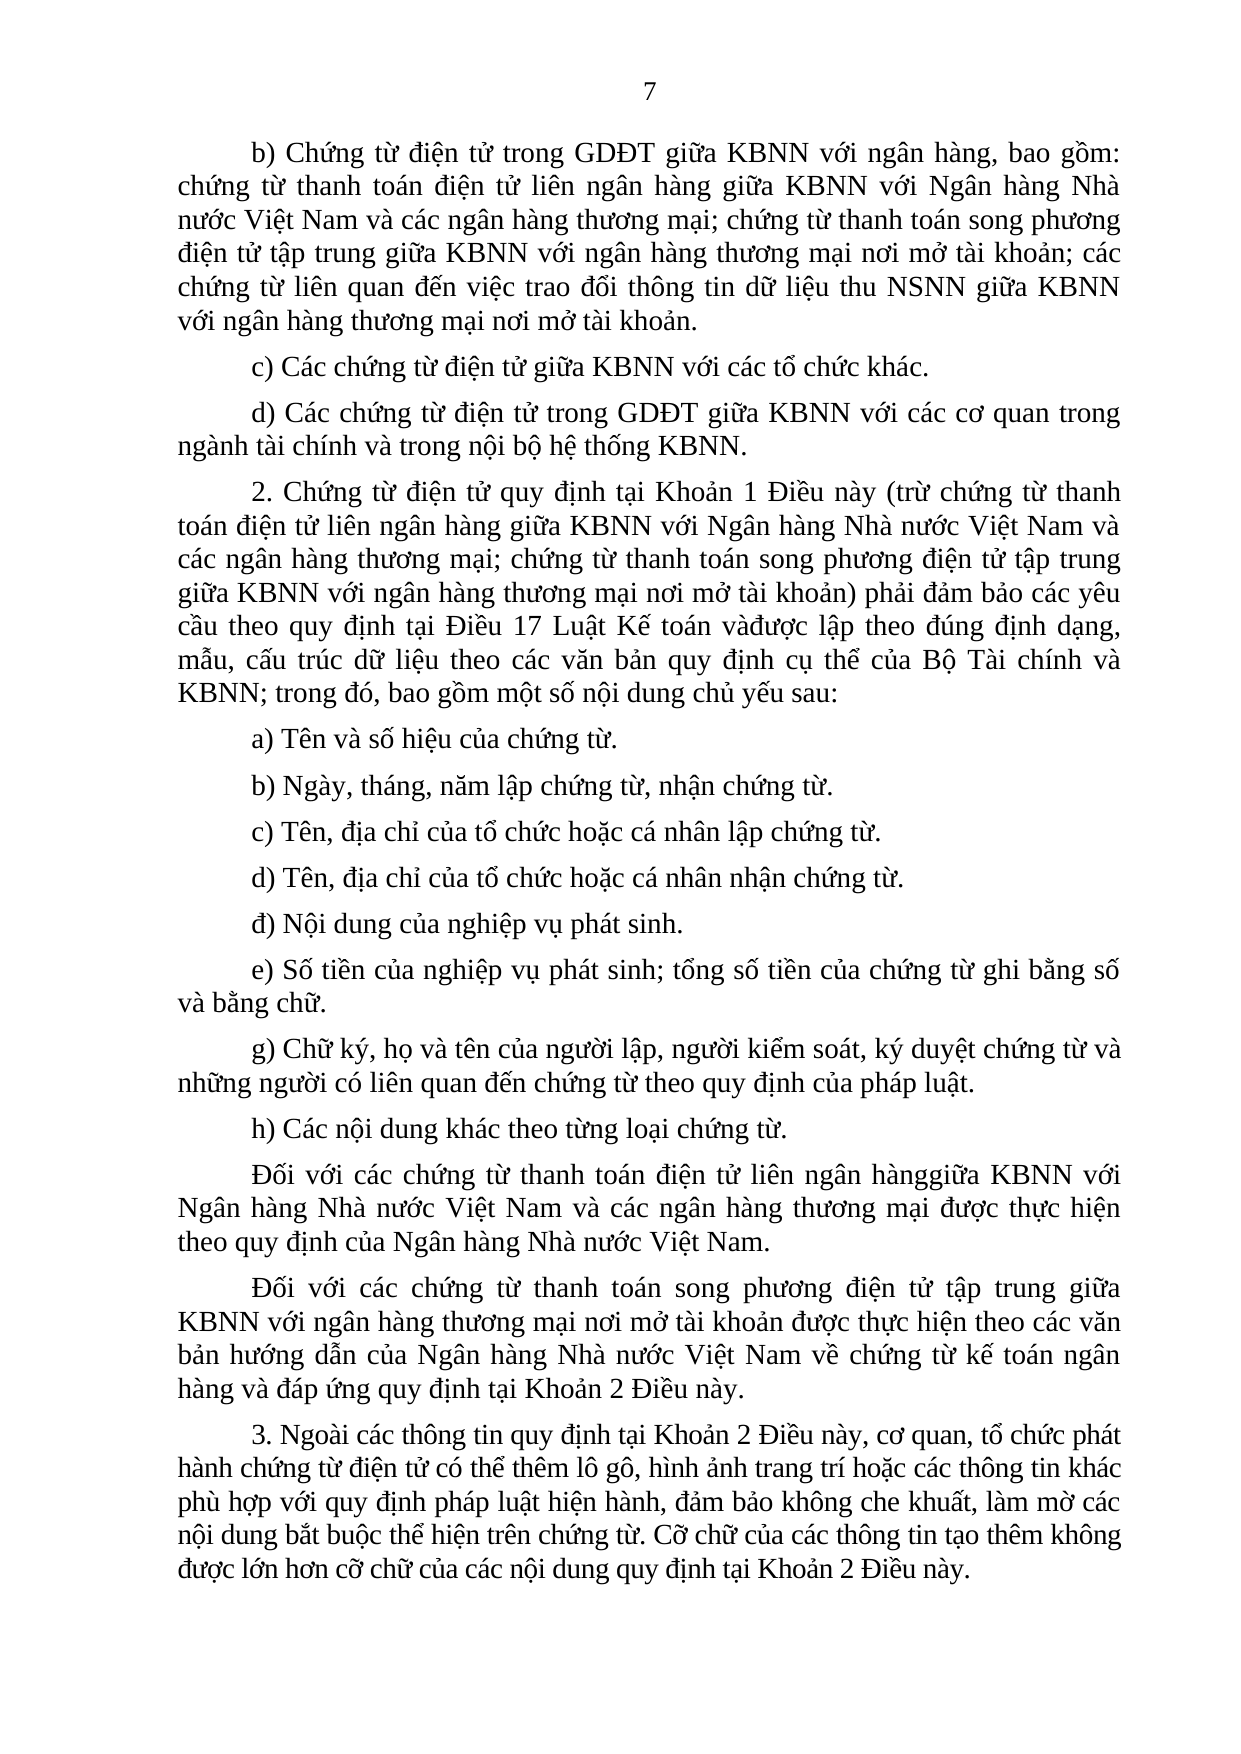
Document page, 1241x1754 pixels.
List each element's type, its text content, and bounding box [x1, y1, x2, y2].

text b) Ngày, tháng, năm lập chứng từ, nhận chứng từ. [177, 768, 1122, 801]
text 3. Ngoài các thông tin quy định tại Khoản 2 Điều này, cơ quan, tổ chức phát hành chứng từ điện tử có thể thêm lô gô, hình ảnh trang trí hoặc các thông tin khác phù hợp với quy định pháp luật hiện hành, đảm bảo không che khuất, làm mờ các nội dung bắt buộc thể hiện trên chứng từ. Cỡ chữ của các thông tin tạo thêm không được lớn hơn cỡ chữ của các nội dung quy định tại Khoản 2 Điều này. [177, 1417, 1122, 1584]
text 2. Chứng từ điện tử quy định tại Khoản 1 Điều này (trừ chứng từ thanh toán điện tử liên ngân hàng giữa KBNN với Ngân hàng Nhà nước Việt Nam và các ngân hàng thương mại; chứng từ thanh toán song phương điện tử tập trung giữa KBNN với ngân hàng thương mại nơi mở tài khoản) phải đảm bảo các yêu cầu theo quy định tại Điều 17 Luật Kế toán vàđược lập theo đúng định dạng, mẫu, cấu trúc dữ liệu theo các văn bản quy định cụ thể của Bộ Tài chính và KBNN; trong đó, bao gồm một số nội dung chủ yếu sau: [177, 474, 1122, 709]
text d) Tên, địa chỉ của tổ chức hoặc cá nhân nhận chứng từ. [177, 860, 1122, 893]
text Đối với các chứng từ thanh toán điện tử liên ngân hànggiữa KBNN với Ngân hàng Nhà nước Việt Nam và các ngân hàng thương mại được thực hiện theo quy định của Ngân hàng Nhà nước Việt Nam. [177, 1157, 1122, 1258]
text b) Chứng từ điện tử trong GDĐT giữa KBNN với ngân hàng, bao gồm: chứng từ thanh toán điện tử liên ngân hàng giữa KBNN với Ngân hàng Nhà nước Việt Nam và các ngân hàng thương mại; chứng từ thanh toán song phương điện tử tập trung giữa KBNN với ngân hàng thương mại nơi mở tài khoản; các chứng từ liên quan đến việc trao đổi thông tin dữ liệu thu NSNN giữa KBNN với ngân hàng thương mại nơi mở tài khoản. [177, 135, 1122, 336]
text c) Các chứng từ điện tử giữa KBNN với các tổ chức khác. [177, 349, 1122, 382]
text a) Tên và số hiệu của chứng từ. [177, 722, 1122, 755]
text g) Chữ ký, họ và tên của người lập, người kiểm soát, ký duyệt chứng từ và những người có liên quan đến chứng từ theo quy định của pháp luật. [177, 1031, 1122, 1098]
text h) Các nội dung khác theo từng loại chứng từ. [177, 1111, 1122, 1144]
text e) Số tiền của nghiệp vụ phát sinh; tổng số tiền của chứng từ ghi bằng số và bằng chữ. [177, 952, 1122, 1019]
text Đối với các chứng từ thanh toán song phương điện tử tập trung giữa KBNN với ngân hàng thương mại nơi mở tài khoản được thực hiện theo các văn bản hướng dẫn của Ngân hàng Nhà nước Việt Nam về chứng từ kế toán ngân hàng và đáp ứng quy định tại Khoản 2 Điều này. [177, 1270, 1122, 1404]
text d) Các chứng từ điện tử trong GDĐT giữa KBNN với các cơ quan trong ngành tài chính và trong nội bộ hệ thống KBNN. [177, 395, 1122, 462]
text đ) Nội dung của nghiệp vụ phát sinh. [177, 906, 1122, 939]
text c) Tên, địa chỉ của tổ chức hoặc cá nhân lập chứng từ. [177, 814, 1122, 847]
